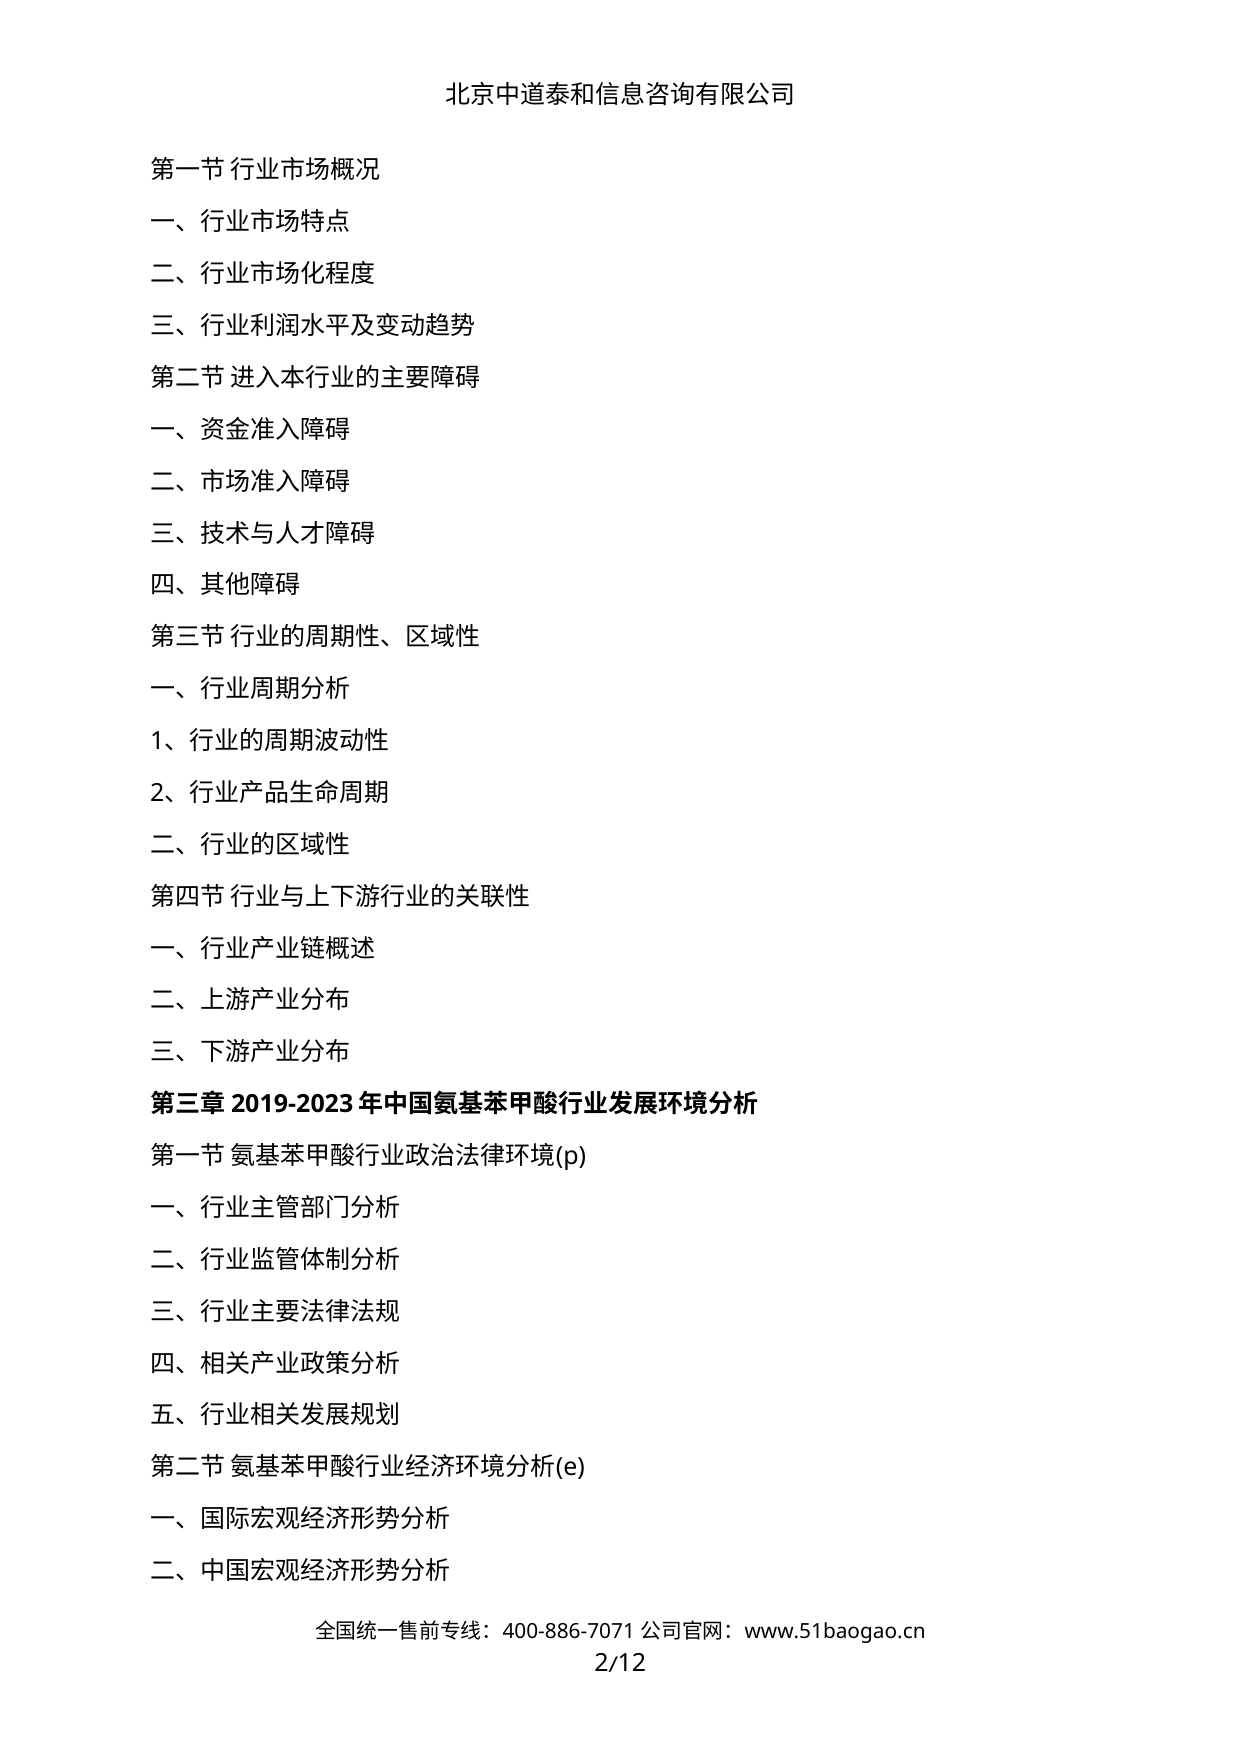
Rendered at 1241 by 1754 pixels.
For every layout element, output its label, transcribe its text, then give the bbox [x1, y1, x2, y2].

text 一、国际宏观经济形势分析 [150, 1499, 1090, 1535]
text 二、市场准入障碍 [150, 461, 1090, 497]
text 2、行业产品生命周期 [150, 772, 1090, 809]
text 1、行业的周期波动性 [150, 721, 1090, 757]
text 第四节 行业与上下游行业的关联性 [150, 876, 1090, 912]
text 二、中国宏观经济形势分析 [150, 1551, 1090, 1587]
text 二、行业市场化程度 [150, 254, 1090, 290]
text 一、资金准入障碍 [150, 409, 1090, 446]
text 三、技术与人才障碍 [150, 513, 1090, 549]
text 第一节 氨基苯甲酸行业政治法律环境(p) [150, 1136, 1090, 1172]
text 三、下游产业分布 [150, 1032, 1090, 1068]
text 五、行业相关发展规划 [150, 1395, 1090, 1431]
text 第三章 2019-2023年中国氨基苯甲酸行业发展环境分析 [150, 1084, 1090, 1120]
text 四、其他障碍 [150, 565, 1090, 601]
text 一、行业主管部门分析 [150, 1187, 1090, 1224]
text 一、行业市场特点 [150, 202, 1090, 238]
text 三、行业主要法律法规 [150, 1291, 1090, 1327]
text 四、相关产业政策分析 [150, 1343, 1090, 1379]
text 第二节 进入本行业的主要障碍 [150, 357, 1090, 394]
text 二、上游产业分布 [150, 980, 1090, 1016]
text 三、行业利润水平及变动趋势 [150, 306, 1090, 342]
text 第二节 氨基苯甲酸行业经济环境分析(e) [150, 1447, 1090, 1483]
text 一、行业产业链概述 [150, 928, 1090, 964]
text 一、行业周期分析 [150, 669, 1090, 705]
text 第一节 行业市场概况 [150, 150, 1090, 186]
text 第三节 行业的周期性、区域性 [150, 617, 1090, 653]
text 二、行业的区域性 [150, 824, 1090, 861]
text 二、行业监管体制分析 [150, 1239, 1090, 1276]
